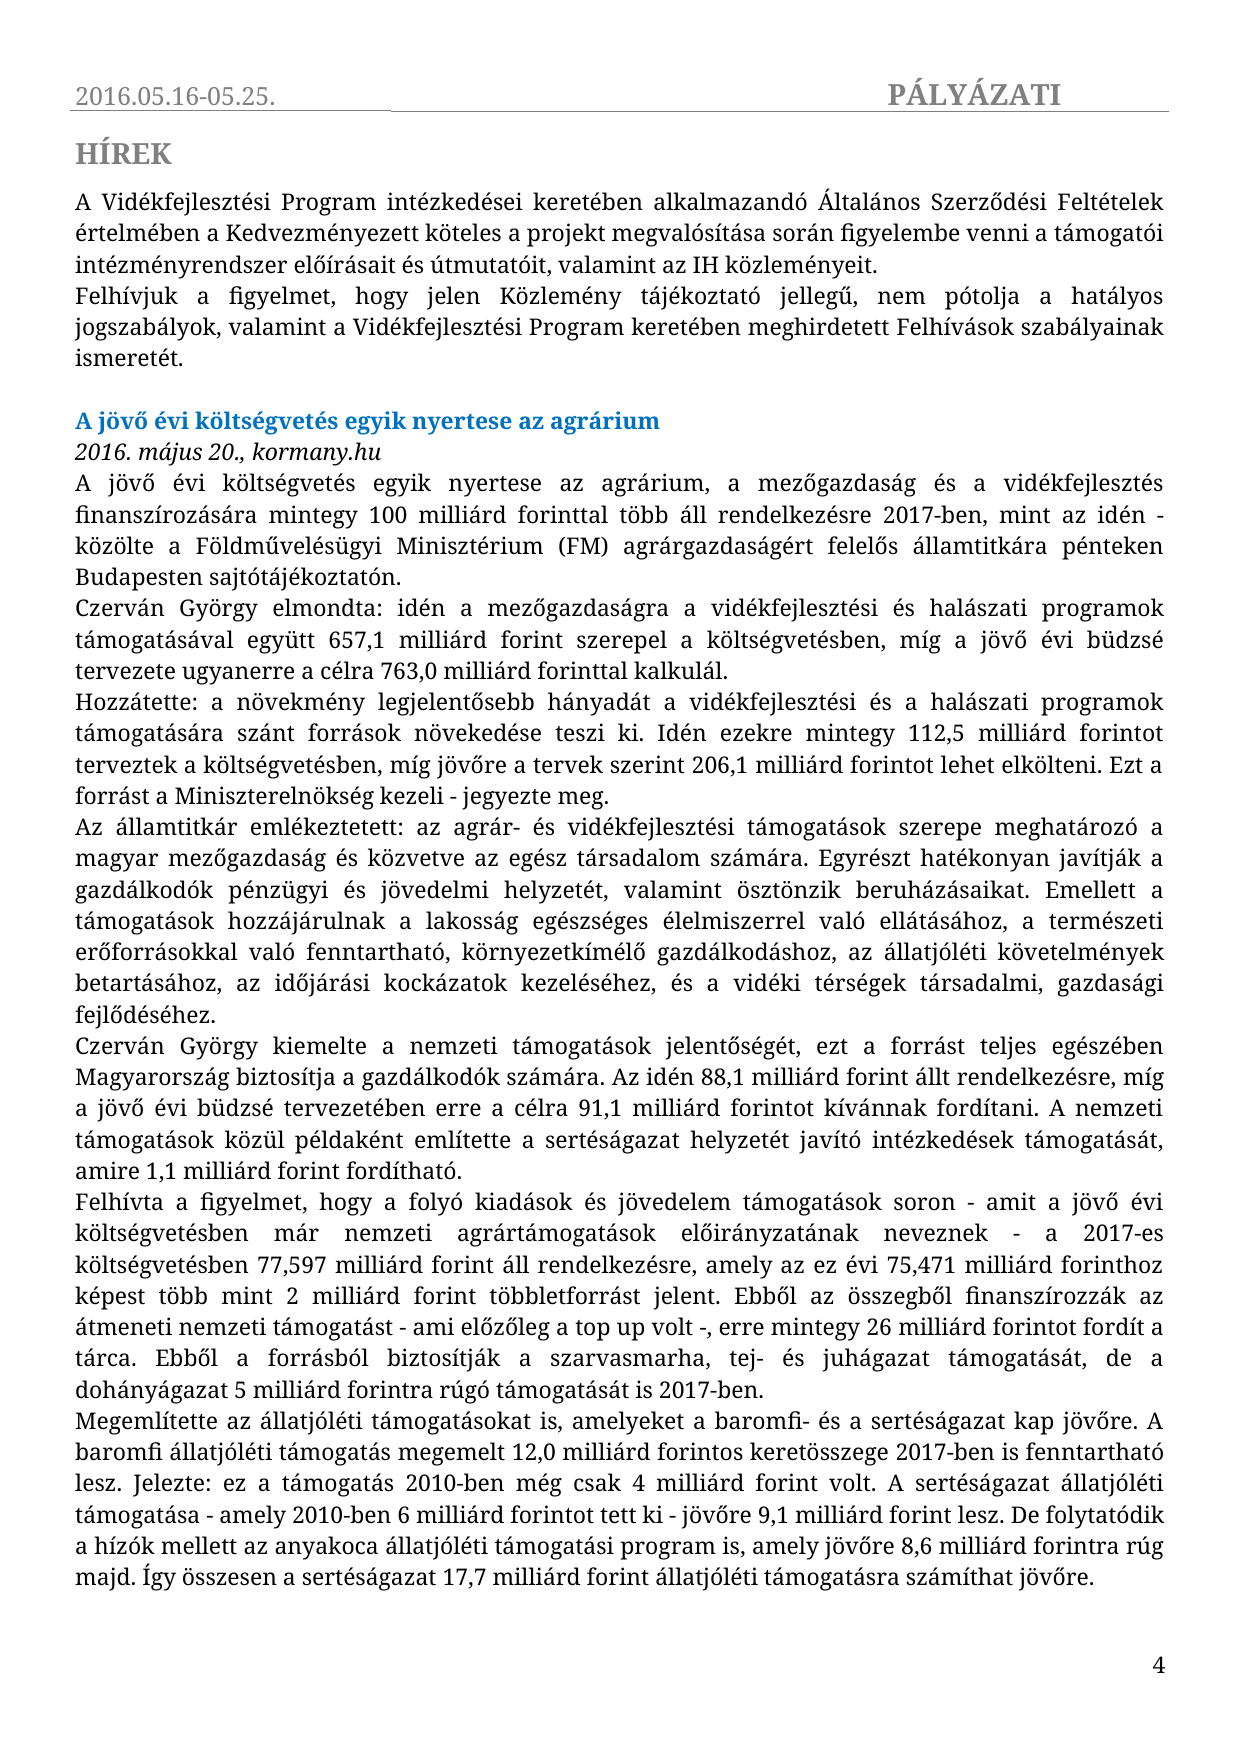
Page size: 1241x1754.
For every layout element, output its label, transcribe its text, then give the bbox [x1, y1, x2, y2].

text Felhívjuk a figyelmet, hogy jelen Közlemény tájékoztató jellegű, nem pótolja a hatályos jogszabályok, valamint a Vidékfejlesztési Program keretében meghirdetett Felhívások szabályainak ismeretét. [75, 280, 1165, 373]
text Hozzátette: a növekmény legjelentősebb hányadát a vidékfejlesztési és a halászati programok támogatására szánt források növekedése teszi ki. Idén ezekre mintegy 112,5 milliárd forintot terveztek a költségvetésben, míg jövőre a tervek szerint 206,1 milliárd forintot lehet elkölteni. Ezt a forrást a Miniszterelnökség kezeli - jegyezte meg. [75, 686, 1165, 811]
text Felhívta a figyelmet, hogy a folyó kiadások és jövedelem támogatások soron - amit a jövő évi költségvetésben már nemzeti agrártámogatások előirányzatának neveznek - a 2017-es költségvetésben 77,597 milliárd forint áll rendelkezésre, amely az ez évi 75,471 milliárd forinthoz képest több mint 2 milliárd forint többletforrást jelent. Ebből az összegből finanszírozzák az átmeneti nemzeti támogatást - ami előzőleg a top up volt -, erre mintegy 26 milliárd forintot fordít a tárca. Ebből a forrásból biztosítják a szarvasmarha, tej- és juhágazat támogatását, de a dohányágazat 5 milliárd forintra rúgó támogatását is 2017-ben. [75, 1186, 1165, 1405]
text A jövő évi költségvetés egyik nyertese az agrárium, a mezőgazdaság és a vidékfejlesztés finanszírozására mintegy 100 milliárd forinttal több áll rendelkezésre 2017-ben, mint az idén - közölte a Földművelésügyi Minisztérium (FM) agrárgazdaságért felelős államtitkára pénteken Budapesten sajtótájékoztatón. [75, 467, 1165, 592]
text Megemlítette az állatjóléti támogatásokat is, amelyeket a baromfi- és a sertéságazat kap jövőre. A baromfi állatjóléti támogatás megemelt 12,0 milliárd forintos keretösszege 2017-ben is fenntartható lesz. Jelezte: ez a támogatás 2010-ben még csak 4 milliárd forint volt. A sertéságazat állatjóléti támogatása - amely 2010-ben 6 milliárd forintot tett ki - jövőre 9,1 milliárd forint lesz. De folytatódik a hízók mellett az anyakoca állatjóléti támogatási program is, amely jövőre 8,6 milliárd forintra rúg majd. Így összesen a sertéságazat 17,7 milliárd forint állatjóléti támogatásra számíthat jövőre. [75, 1405, 1165, 1592]
text A jövő évi költségvetés egyik nyertese az agrárium [75, 405, 1165, 436]
text 2016. május 20., kormany.hu [75, 436, 1165, 467]
text Czerván György kiemelte a nemzeti támogatások jelentőségét, ezt a forrást teljes egészében Magyarország biztosítja a gazdálkodók számára. Az idén 88,1 milliárd forint állt rendelkezésre, míg a jövő évi büdzsé tervezetében erre a célra 91,1 milliárd forintot kívánnak fordítani. A nemzeti támogatások közül példaként említette a sertéságazat helyzetét javító intézkedések támogatását, amire 1,1 milliárd forint fordítható. [75, 1030, 1165, 1186]
text Az államtitkár emlékeztetett: az agrár- és vidékfejlesztési támogatások szerepe meghatározó a magyar mezőgazdaság és közvetve az egész társadalom számára. Egyrészt hatékonyan javítják a gazdálkodók pénzügyi és jövedelmi helyzetét, valamint ösztönzik beruházásaikat. Emellett a támogatások hozzájárulnak a lakosság egészséges élelmiszerrel való ellátásához, a természeti erőforrásokkal való fenntartható, környezetkímélő gazdálkodáshoz, az állatjóléti követelmények betartásához, az időjárási kockázatok kezeléséhez, és a vidéki térségek társadalmi, gazdasági fejlődéséhez. [75, 811, 1165, 1030]
text Czerván György elmondta: idén a mezőgazdaságra a vidékfejlesztési és halászati programok támogatásával együtt 657,1 milliárd forint szerepel a költségvetésben, míg a jövő évi büdzsé tervezete ugyanerre a célra 763,0 milliárd forinttal kalkulál. [75, 592, 1165, 686]
text A Vidékfejlesztési Program intézkedései keretében alkalmazandó Általános Szerződési Feltételek értelmében a Kedvezményezett köteles a projekt megvalósítása során figyelembe venni a támogatói intézményrendszer előírásait és útmutatóit, valamint az IH közleményeit. [75, 186, 1165, 280]
